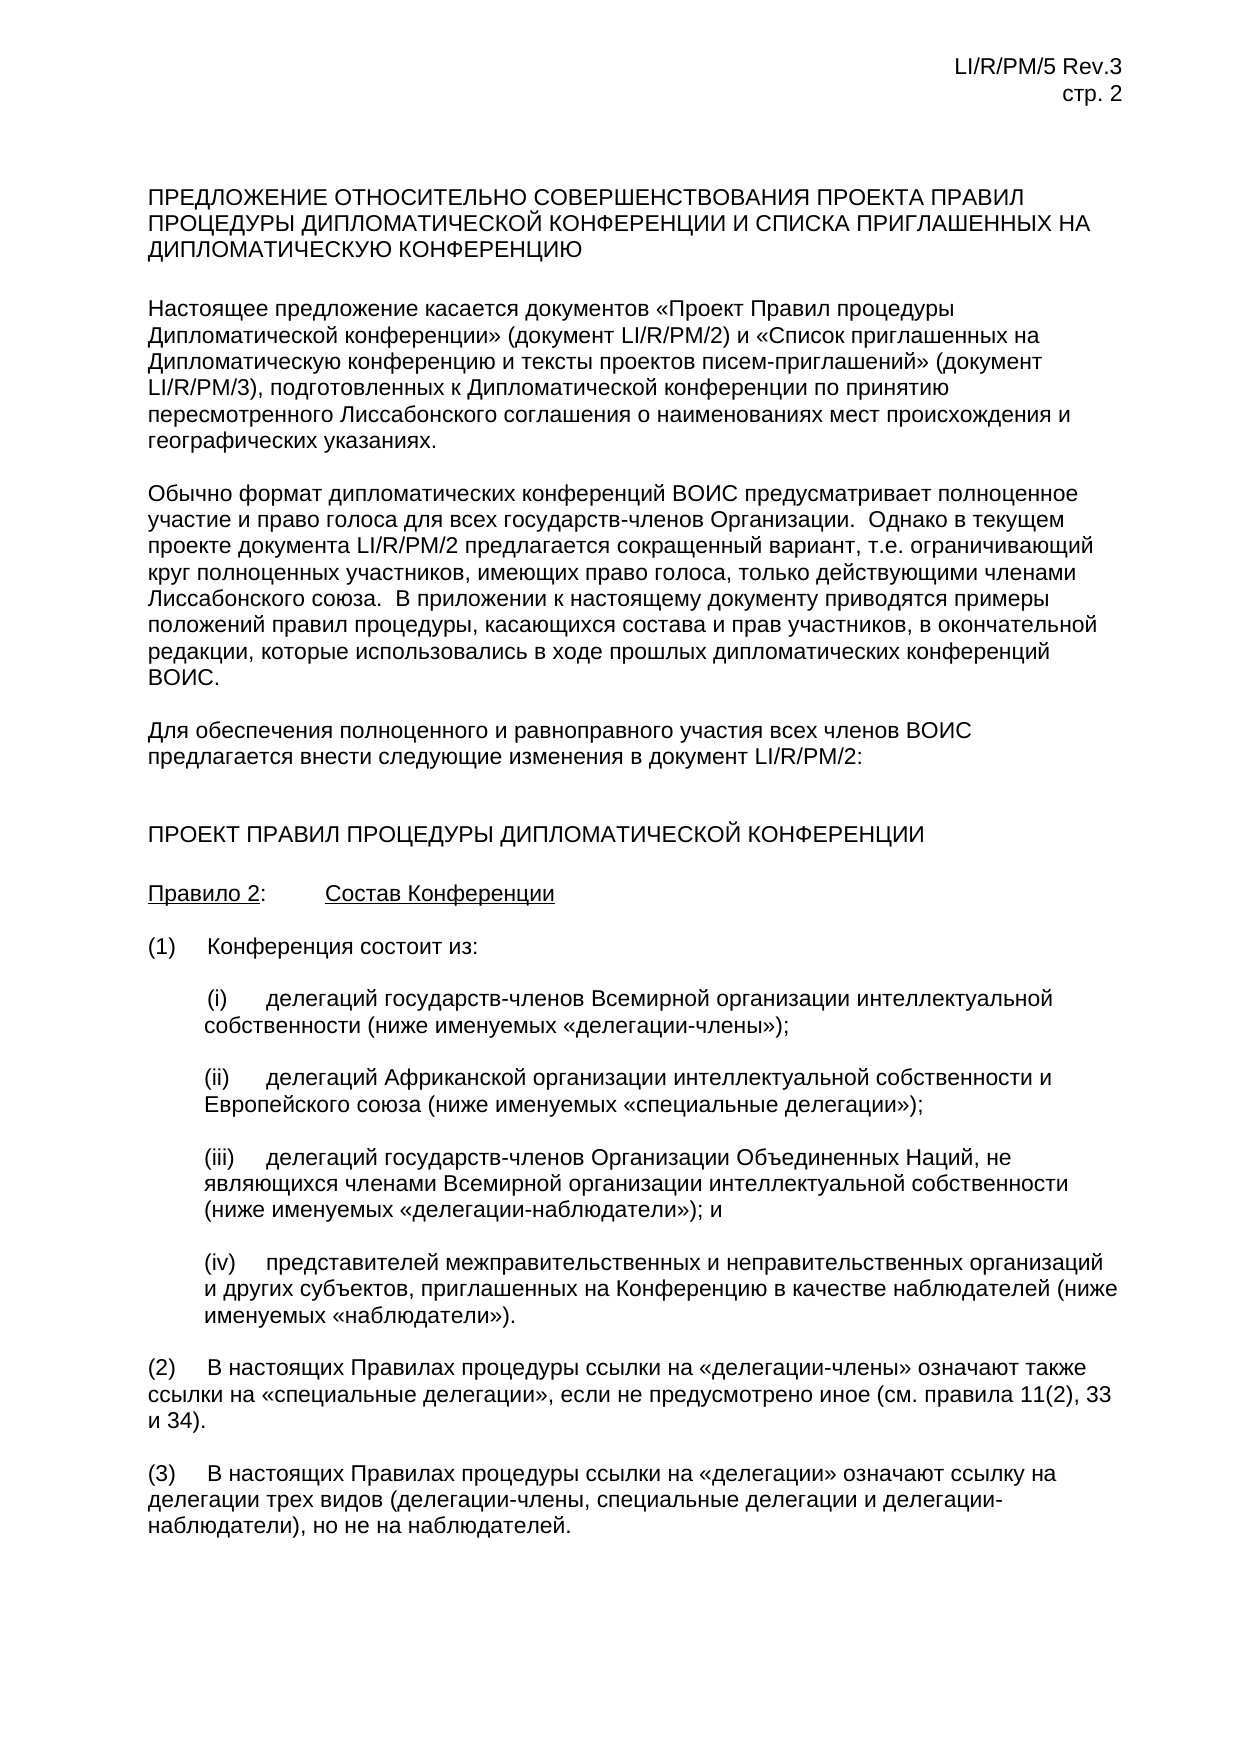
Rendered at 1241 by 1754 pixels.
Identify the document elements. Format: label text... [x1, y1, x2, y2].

text (1) Конференция состоит из: [148, 933, 1122, 959]
text (ii) делегаций Африканской организации интеллектуальной собственности и Европейского союза (ниже именуемых «специальные делегации»); [148, 1064, 1122, 1117]
subtitle предложение относительно совершенствования ПРОЕКТа ПРАВИЛ ПРОЦЕДУРЫ ДИПЛОМАТИЧЕСКОЙ КОНФЕРЕНЦИИ и списка приглашенных на дипломатическую конференцию [148, 183, 1122, 263]
text (iv) представителей межправительственных и неправительственных организаций и других субъектов, приглашенных на Конференцию в качестве наблюдателей (ниже именуемых «наблюдатели»). [148, 1249, 1122, 1328]
subtitle ПРОЕКТ ПРАВИЛ ПРОЦЕДУРЫ ДИПЛОМАТИЧЕСКОЙ КОНФЕРЕНЦИИ [148, 821, 1122, 847]
text (3) В настоящих Правилах процедуры ссылки на «делегации» означают ссылку на делегации трех видов (делегации-члены, специальные делегации и делегации-наблюдатели), но не на наблюдателей. [148, 1460, 1122, 1539]
text (2) В настоящих Правилах процедуры ссылки на «делегации-члены» означают также ссылки на «специальные делегации», если не предусмотрено иное (см. правила 11(2), 33 и 34). [148, 1354, 1122, 1433]
text (iii) делегаций государств-членов Организации Объединенных Наций, не являющихся членами Всемирной организации интеллектуальной собственности (ниже именуемых «делегации-наблюдатели»); и [204, 1143, 1122, 1222]
text (i) делегаций государств-членов Всемирной организации интеллектуальной собственности (ниже именуемых «делегации-члены»); [204, 985, 1122, 1038]
text Обычно формат дипломатических конференций ВОИС предусматривает полноценное участие и право голоса для всех государств-членов Организации. Однако в текущем проекте документа LI/R/PM/2 предлагается сокращенный вариант, т.е. ограничивающий круг полноценных участников, имеющих право голоса, только действующими членами Лиссабонского союза. В приложении к настоящему документу приводятся примеры положений правил процедуры, касающихся состава и прав участников, в окончательной редакции, которые использовались в ходе прошлых дипломатических конференций ВОИС. [148, 480, 1122, 691]
text Для обеспечения полноценного и равноправного участия всех членов ВОИС предлагается внести следующие изменения в документ LI/R/PM/2: [148, 717, 1122, 769]
text Правило 2: Состав Конференции [148, 880, 1122, 906]
text Настоящее предложение касается документов «Проект Правил процедуры Дипломатической конференции» (документ LI/R/PM/2) и «Список приглашенных на Дипломатическую конференцию и тексты проектов писем-приглашений» (документ LI/R/PM/3), подготовленных к Дипломатической конференции по принятию пересмотренного Лиссабонского соглашения о наименованиях мест происхождения и географических указаниях. [148, 295, 1122, 453]
